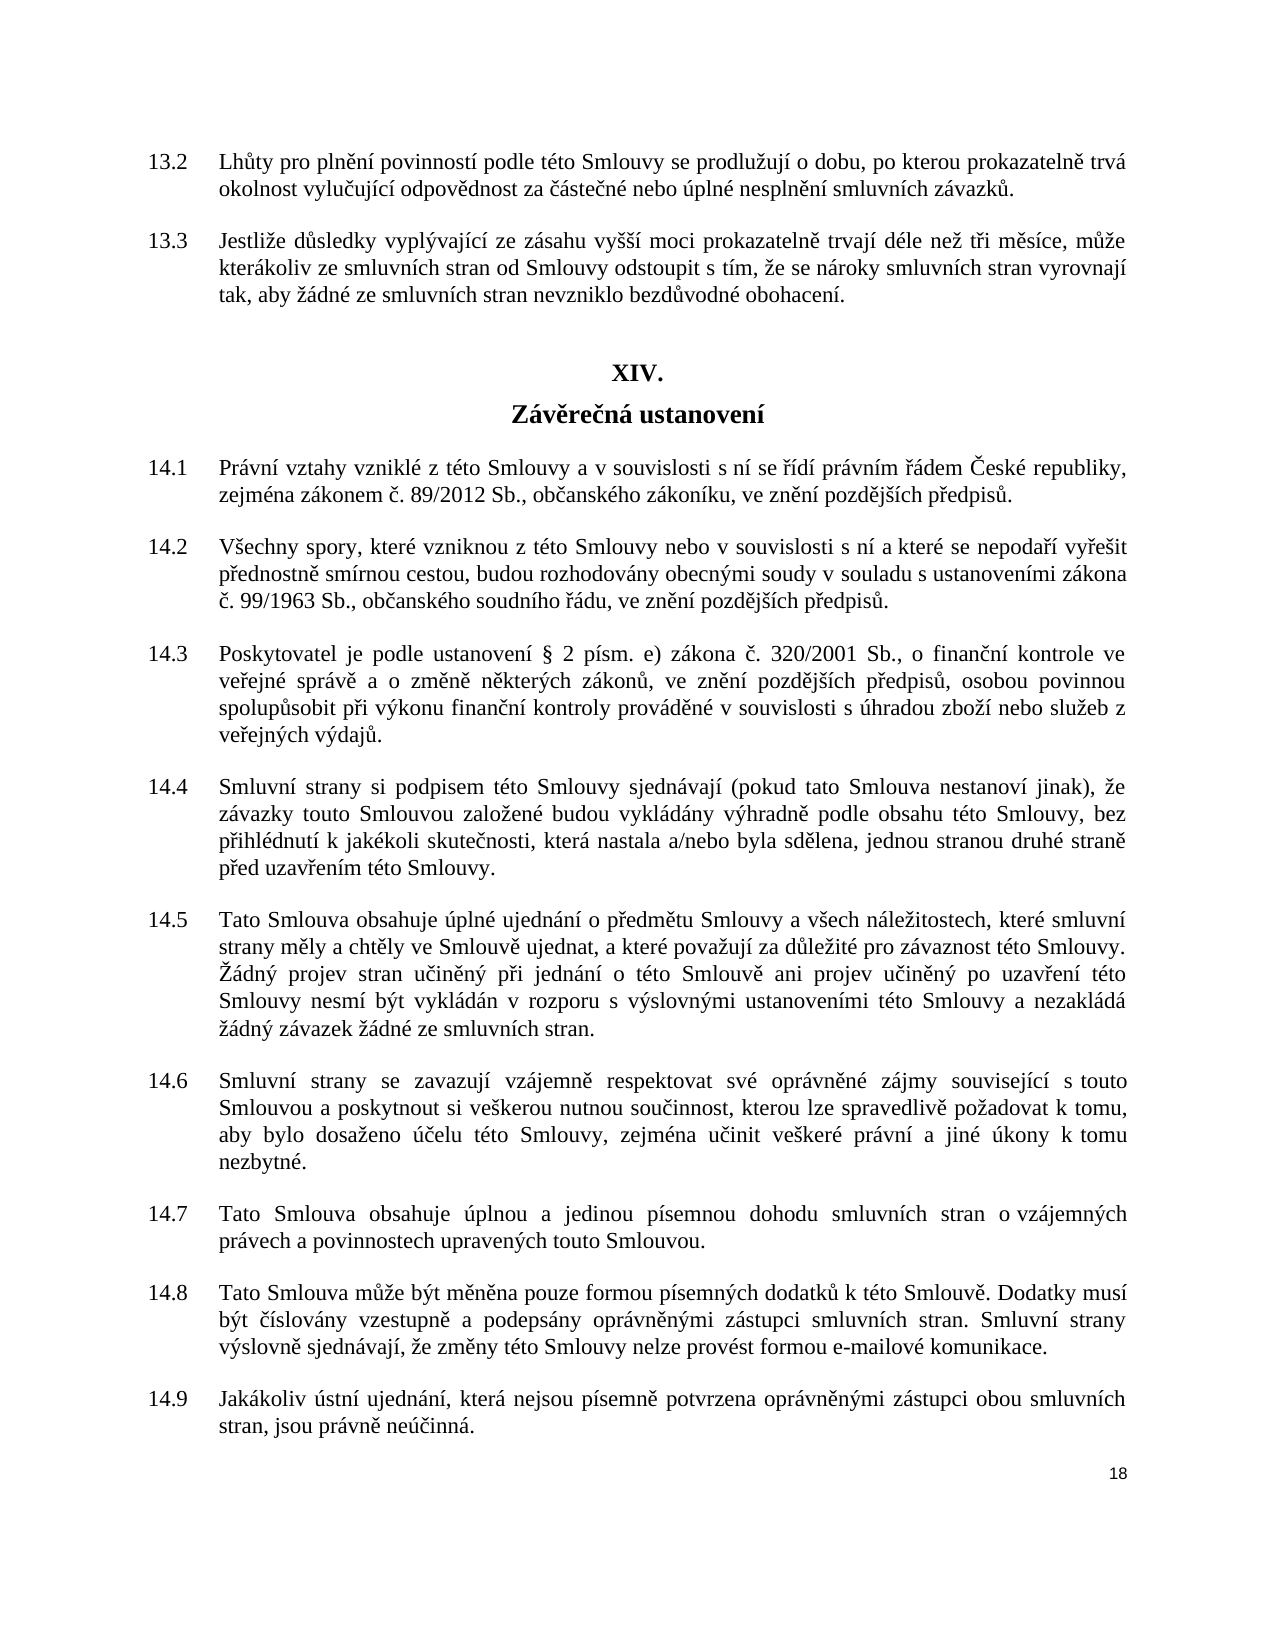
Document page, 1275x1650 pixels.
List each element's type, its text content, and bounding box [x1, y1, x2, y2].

list Smluvní strany se zavazují vzájemně respektovat své oprávněné zájmy související s touto Smlouvou a poskytnout si veškerou nutnou součinnost, kterou lze spravedlivě požadovat k tomu, aby bylo dosaženo účelu této Smlouvy, zejména učinit veškeré právní a jiné úkony k tomu nezbytné. [148, 1066, 1127, 1175]
list Jakákoliv ústní ujednání, která nejsou písemně potvrzena oprávněnými zástupci obou smluvních stran, jsou právně neúčinná. [148, 1385, 1127, 1439]
subtitle Závěrečná ustanovení [148, 400, 1127, 429]
list Tato Smlouva může být měněna pouze formou písemných dodatků k této Smlouvě. Dodatky musí být číslovány vzestupně a podepsány oprávněnými zástupci smluvních stran. Smluvní strany výslovně sjednávají, že změny této Smlouvy nelze provést formou e-mailové komunikace. [148, 1279, 1127, 1360]
list Tato Smlouva obsahuje úplnou a jedinou písemnou dohodu smluvních stran o vzájemných právech a povinnostech upravených touto Smlouvou. [148, 1200, 1127, 1254]
list Všechny spory, které vzniknou z této Smlouvy nebo v souvislosti s ní a které se nepodaří vyřešit přednostně smírnou cestou, budou rozhodovány obecnými soudy v souladu s ustanoveními zákona č. 99/1963 Sb., občanského soudního řádu, ve znění pozdějších předpisů. [148, 533, 1127, 614]
list Právní vztahy vzniklé z této Smlouvy a v souvislosti s ní se řídí právním řádem České republiky, zejména zákonem č. 89/2012 Sb., občanského zákoníku, ve znění pozdějších předpisů. [148, 454, 1127, 508]
list Smluvní strany si podpisem této Smlouvy sjednávají (pokud tato Smlouva nestanoví jinak), že závazky touto Smlouvou založené budou vykládány výhradně podle obsahu této Smlouvy, bez přihlédnutí k jakékoli skutečnosti, která nastala a/nebo byla sdělena, jednou stranou druhé straně před uzavřením této Smlouvy. [148, 773, 1127, 881]
list Lhůty pro plnění povinností podle této Smlouvy se prodlužují o dobu, po kterou prokazatelně trvá okolnost vylučující odpovědnost za částečné nebo úplné nesplnění smluvních závazků. [148, 148, 1127, 202]
list Tato Smlouva obsahuje úplné ujednání o předmětu Smlouvy a všech náležitostech, které smluvní strany měly a chtěly ve Smlouvě ujednat, a které považují za důležité pro závaznost této Smlouvy. Žádný projev stran učiněný při jednání o této Smlouvě ani projev učiněný po uzavření této Smlouvy nesmí být vykládán v rozporu s výslovnými ustanoveními této Smlouvy a nezakládá žádný závazek žádné ze smluvních stran. [148, 906, 1127, 1041]
subtitle XIV. [148, 358, 1127, 387]
list Jestliže důsledky vyplývající ze zásahu vyšší moci prokazatelně trvají déle než tři měsíce, může kterákoliv ze smluvních stran od Smlouvy odstoupit s tím, že se nároky smluvních stran vyrovnají tak, aby žádné ze smluvních stran nevzniklo bezdůvodné obohacení. [148, 227, 1127, 308]
list Poskytovatel je podle ustanovení § 2 písm. e) zákona č. 320/2001 Sb., o finanční kontrole ve veřejné správě a o změně některých zákonů, ve znění pozdějších předpisů, osobou povinnou spolupůsobit při výkonu finanční kontroly prováděné v souvislosti s úhradou zboží nebo služeb z veřejných výdajů. [148, 639, 1127, 748]
